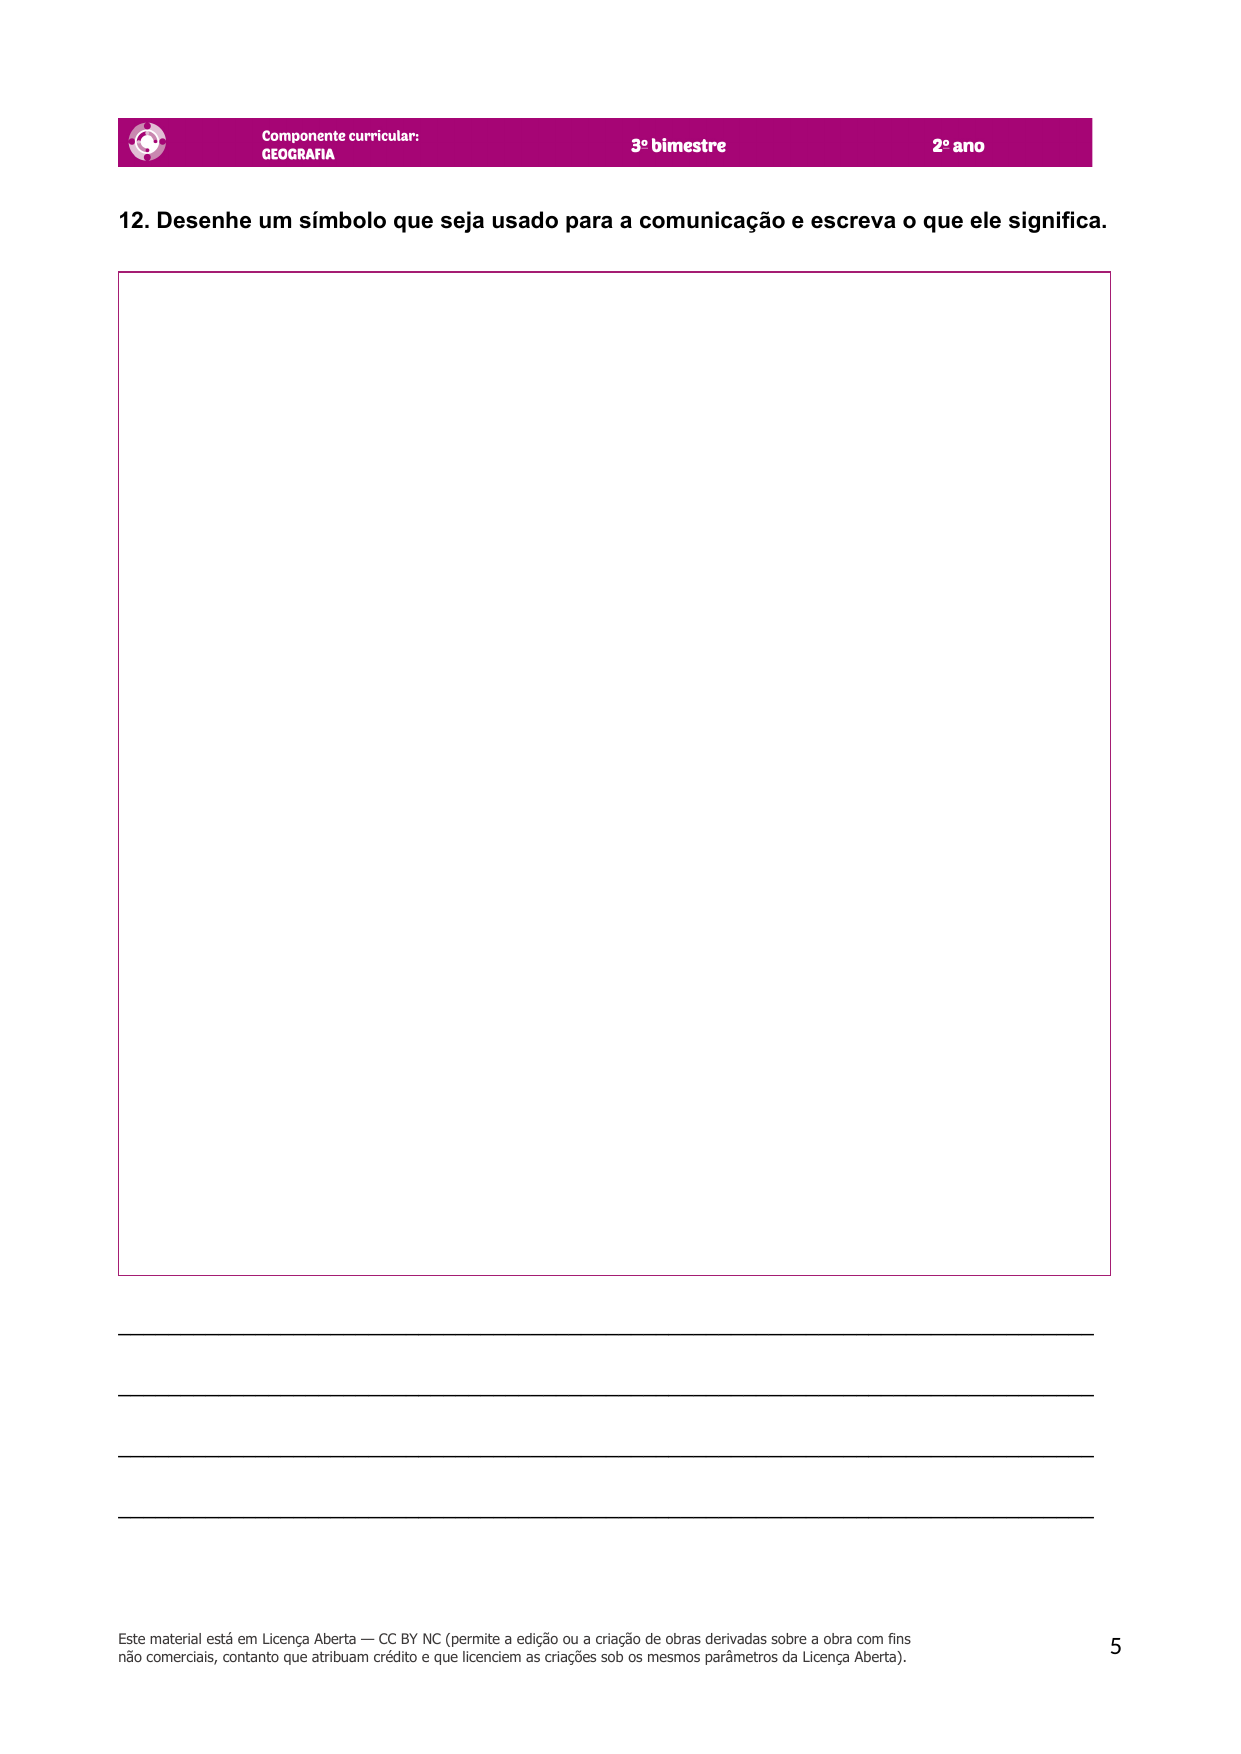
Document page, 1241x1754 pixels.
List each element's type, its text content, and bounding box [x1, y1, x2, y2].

picture [118, 118, 1093, 167]
text ______________________________________________________________________________ [118, 1371, 1122, 1398]
text ______________________________________________________________________________ [118, 1493, 1122, 1521]
text ______________________________________________________________________________ [118, 1432, 1122, 1459]
table_header [119, 273, 1110, 1275]
text 12. Desenhe um símbolo que seja usado para a comunicação e escreva o que ele significa. [118, 207, 1122, 233]
text ______________________________________________________________________________ [118, 1310, 1122, 1337]
